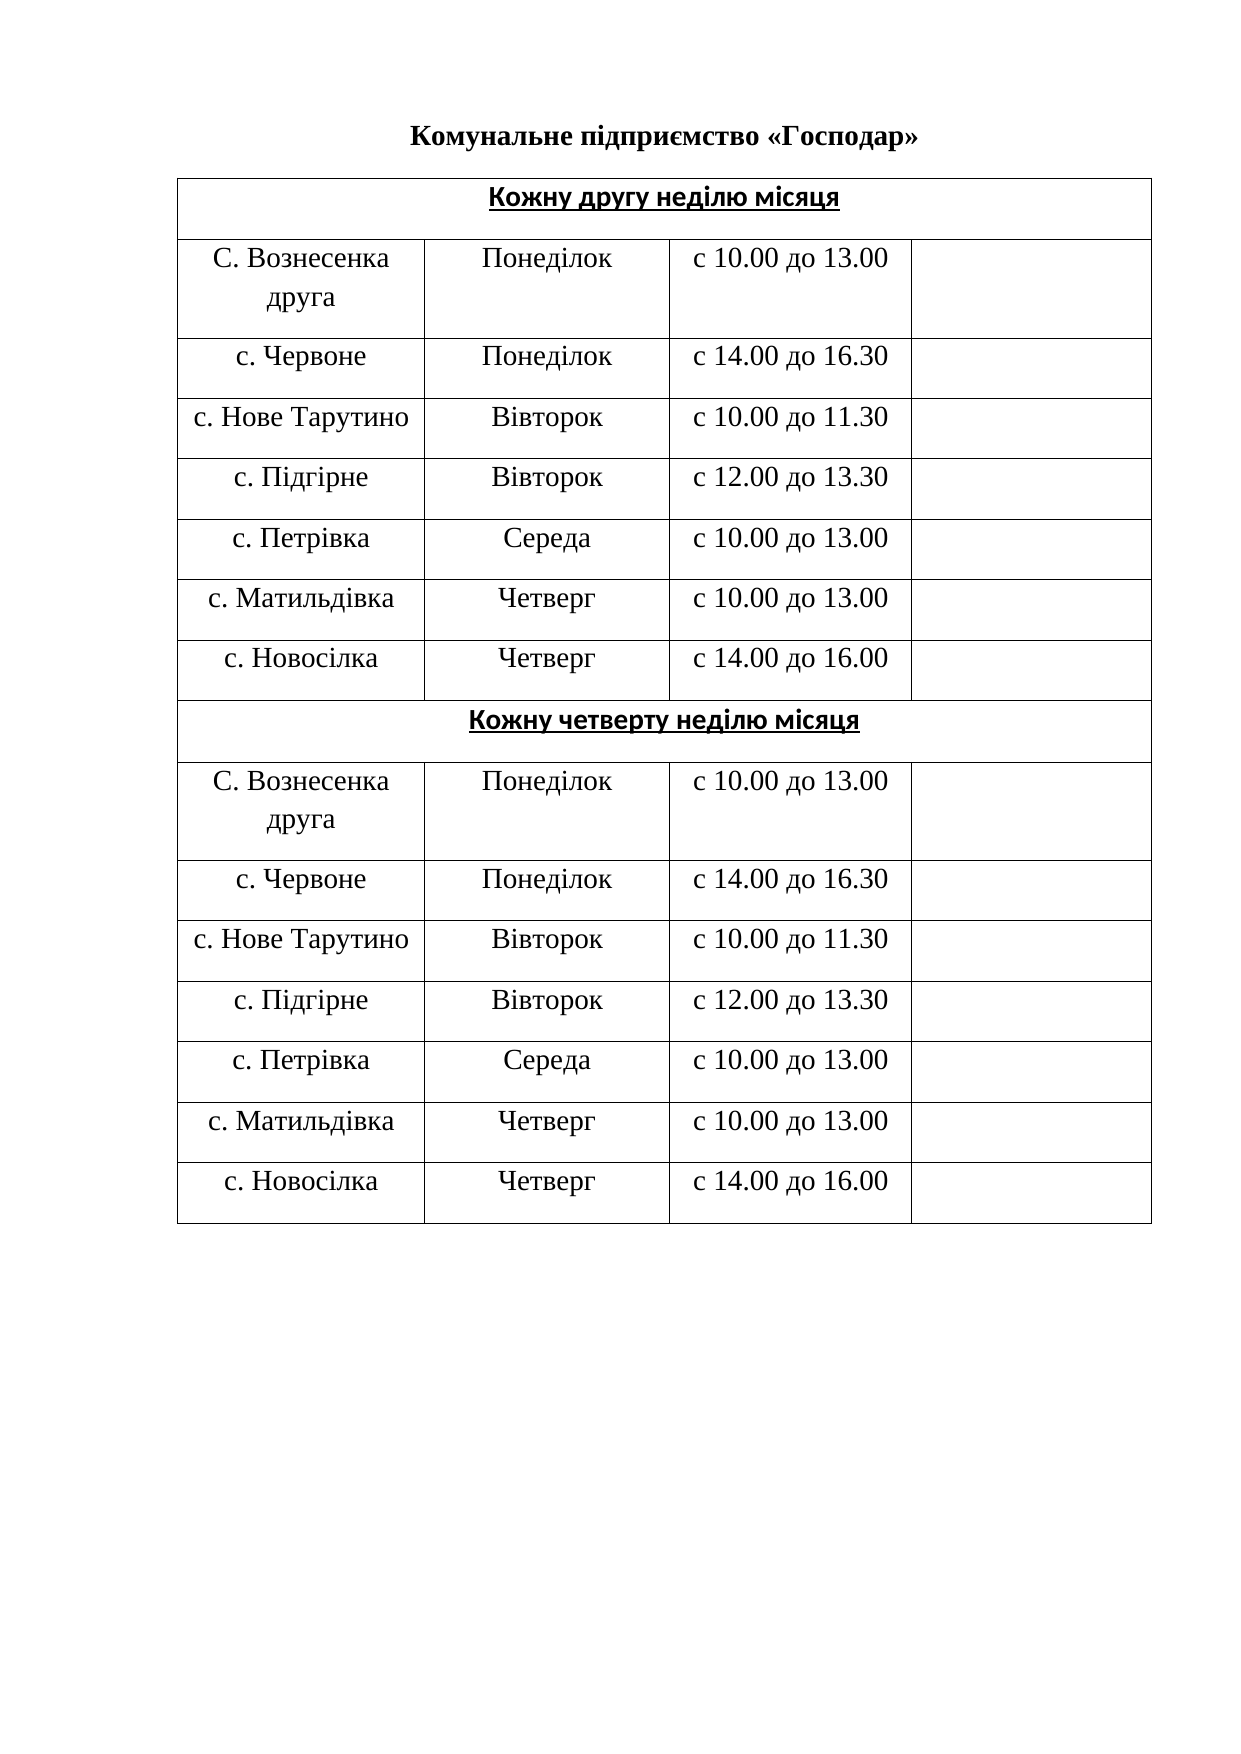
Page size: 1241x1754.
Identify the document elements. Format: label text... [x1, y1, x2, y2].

table_cell с 12.00 до 13.30 [670, 459, 911, 519]
table_cell с. Червоне [178, 339, 424, 398]
table_cell с 10.00 до 13.00 [670, 763, 911, 860]
table_cell с 14.00 до 16.30 [670, 339, 911, 398]
table_cell с 12.00 до 13.30 [670, 982, 911, 1041]
table_cell Четверг [425, 1103, 669, 1162]
table_cell с 10.00 до 11.30 [670, 921, 911, 981]
table_cell [912, 1163, 1151, 1222]
table_cell Понеділок [425, 240, 669, 337]
table_cell с. Нове Тарутино [178, 921, 424, 981]
table_cell с 10.00 до 13.00 [670, 1042, 911, 1102]
table_cell с. Матильдівка [178, 580, 424, 639]
table_cell с 14.00 до 16.30 [670, 861, 911, 920]
table_cell с. Новосілка [178, 1163, 424, 1222]
table_cell с 10.00 до 13.00 [670, 520, 911, 579]
table_cell с. Новосілка [178, 641, 424, 700]
table_cell Середа [425, 520, 669, 579]
table_cell с 14.00 до 16.00 [670, 1163, 911, 1222]
table_cell с 10.00 до 13.00 [670, 240, 911, 337]
table_cell Понеділок [425, 339, 669, 398]
table_cell Вівторок [425, 982, 669, 1041]
table_cell с 10.00 до 13.00 [670, 580, 911, 639]
table_cell с 10.00 до 11.30 [670, 399, 911, 458]
table_cell Вівторок [425, 921, 669, 981]
table_cell С. Вознесенка друга [178, 763, 424, 860]
table_cell Четверг [425, 1163, 669, 1222]
table_cell с. Петрівка [178, 520, 424, 579]
table_cell [912, 982, 1151, 1041]
table_cell Вівторок [425, 459, 669, 519]
table_cell [912, 580, 1151, 639]
table_cell Вівторок [425, 399, 669, 458]
table_cell с. Петрівка [178, 1042, 424, 1102]
table_cell с. Підгірне [178, 459, 424, 519]
table_cell [912, 861, 1151, 920]
table_cell с. Підгірне [178, 982, 424, 1041]
table_cell [912, 339, 1151, 398]
table_cell [912, 399, 1151, 458]
text Комунальне підприємство «Господар» [177, 118, 1152, 152]
table_cell [912, 459, 1151, 519]
table_cell с 14.00 до 16.00 [670, 641, 911, 700]
table_cell Середа [425, 1042, 669, 1102]
table_cell [912, 1042, 1151, 1102]
table_cell Понеділок [425, 763, 669, 860]
table_cell с. Матильдівка [178, 1103, 424, 1162]
table_cell [912, 520, 1151, 579]
table_cell [912, 763, 1151, 860]
table_cell с. Нове Тарутино [178, 399, 424, 458]
table_cell [912, 641, 1151, 700]
table_cell Четверг [425, 641, 669, 700]
table_cell с 10.00 до 13.00 [670, 1103, 911, 1162]
table_header Кожну другу неділю місяця [178, 179, 1151, 239]
table_cell Понеділок [425, 861, 669, 920]
table_cell С. Вознесенка друга [178, 240, 424, 337]
table_cell [912, 1103, 1151, 1162]
table_cell Четверг [425, 580, 669, 639]
table_cell [912, 921, 1151, 981]
table_cell Кожну четверту неділю місяця [178, 701, 1151, 762]
table_cell с. Червоне [178, 861, 424, 920]
table_cell [912, 240, 1151, 337]
